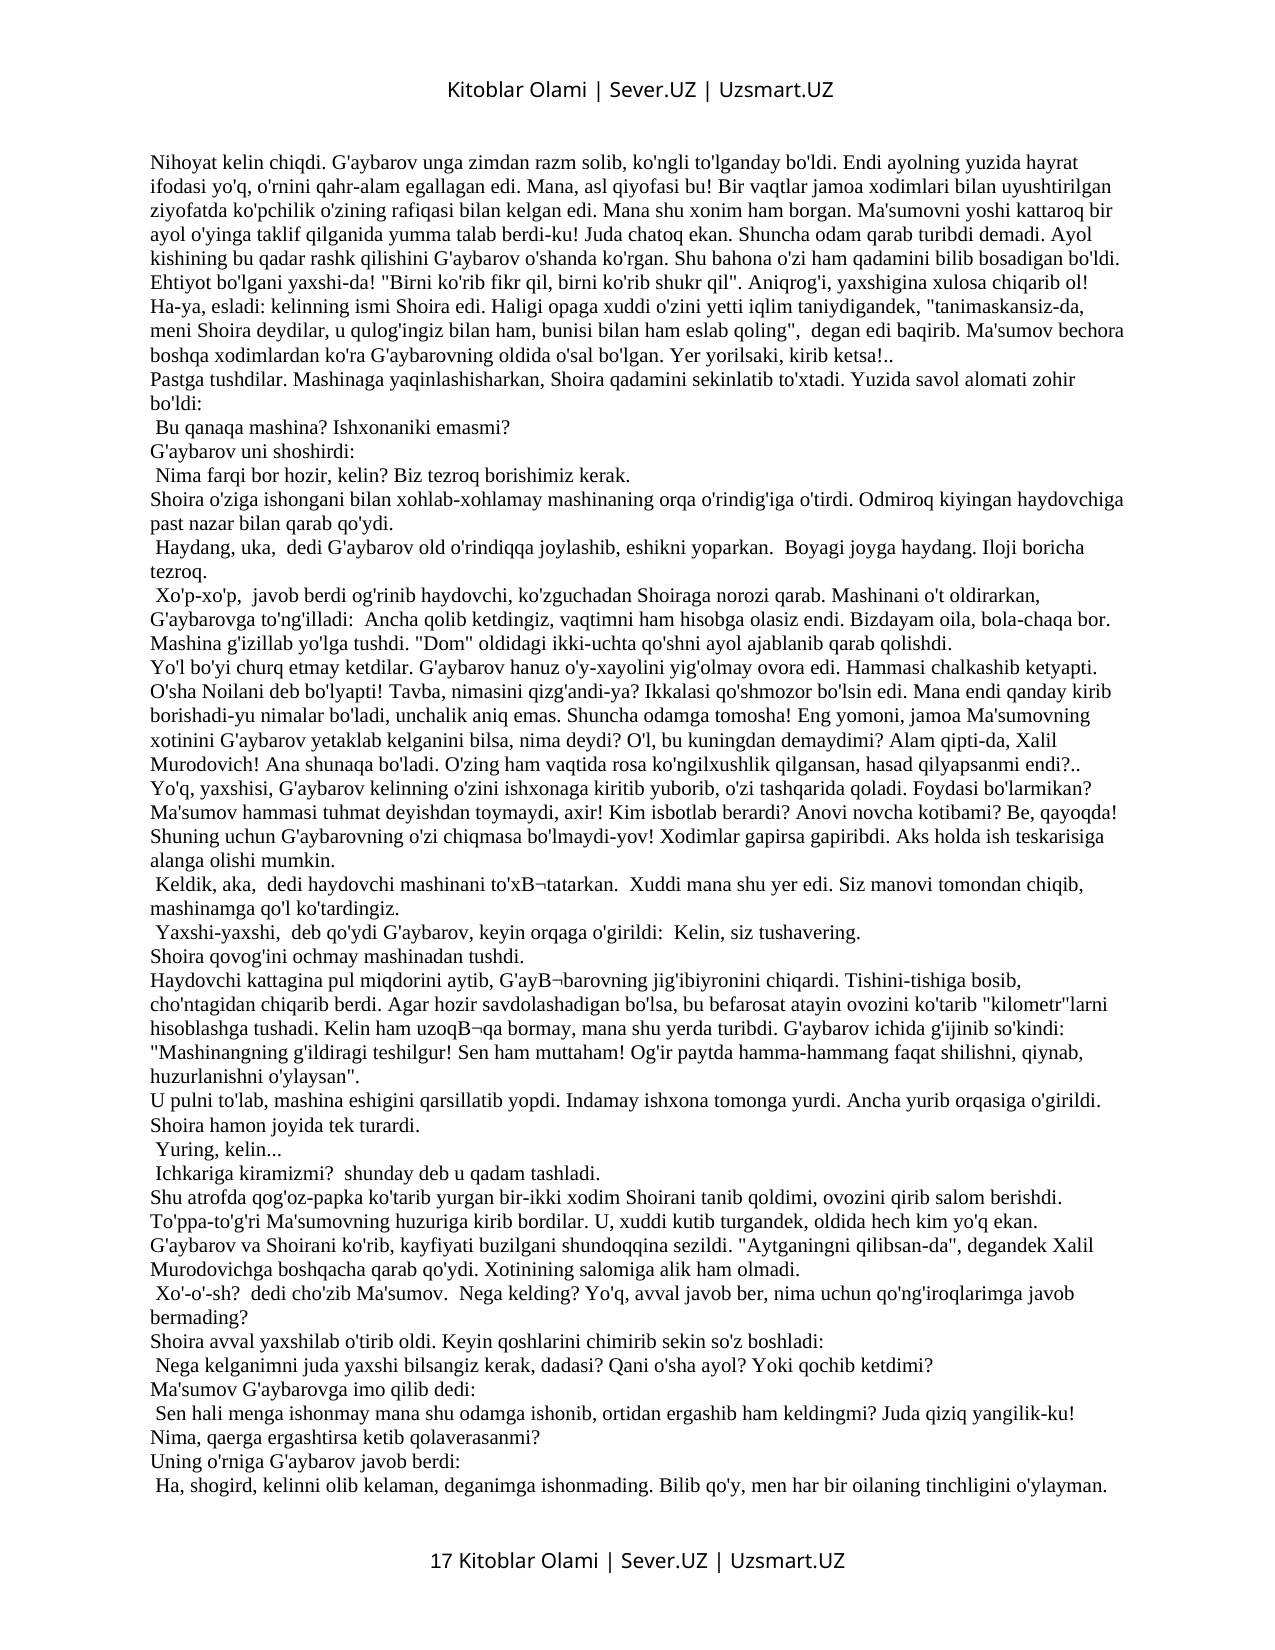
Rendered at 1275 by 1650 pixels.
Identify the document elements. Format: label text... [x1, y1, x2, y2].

text Shoira qovog'ini ochmay mashinadan tushdi. [150, 944, 1125, 968]
text Ma'sumov G'aybarovga imo qilib dedi: [150, 1377, 1125, 1401]
text Haydang, uka, dedi G'aybarov old o'rindiqqa joylashib, eshikni yoparkan. Boyagi joyga haydang. Iloji boricha tezroq. [150, 535, 1125, 583]
text Haydovchi kattagina pul miqdorini aytib, G'ayВ¬barovning jig'ibiyronini chiqardi. Tishini-tishiga bosib, cho'ntagidan chiqarib berdi. Agar hozir savdolashadigan bo'lsa, bu befarosat atayin ovozini ko'tarib "kilometr"larni hisoblashga tushadi. Kelin ham uzoqВ¬qa bormay, mana shu yerda turibdi. G'aybarov ichida g'ijinib so'kindi: "Mashinangning g'ildiragi teshilgur! Sen ham muttaham! Og'ir paytda hamma-hammang faqat shilishni, qiynab, huzurlanishni o'ylaysan". [150, 968, 1125, 1088]
text Shoira o'ziga ishongani bilan xohlab-xohlamay mashinaning orqa o'rindig'iga o'tirdi. Odmiroq kiyingan haydovchiga past nazar bilan qarab qo'ydi. [150, 487, 1125, 535]
text Ichkariga kiramizmi? shunday deb u qadam tashladi. [150, 1161, 1125, 1185]
text Shoira avval yaxshilab o'tirib oldi. Keyin qoshlarini chimirib sekin so'z boshladi: [150, 1329, 1125, 1353]
text U pulni to'lab, mashina eshigini qarsillatib yopdi. Indamay ishxona tomonga yurdi. Ancha yurib orqasiga o'girildi. Shoira hamon joyida tek turardi. [150, 1088, 1125, 1137]
text Xo'p-xo'p, javob berdi og'rinib haydovchi, ko'zguchadan Shoiraga norozi qarab. Mashinani o't oldirarkan, G'aybarovga to'ng'illadi: Ancha qolib ketdingiz, vaqtimni ham hisobga olasiz endi. Bizdayam oila, bola-chaqa bor. [150, 583, 1125, 631]
text Uning o'rniga G'aybarov javob berdi: [150, 1449, 1125, 1473]
text Yo'l bo'yi churq etmay ketdilar. G'aybarov hanuz o'y-xayolini yig'olmay ovora edi. Hammasi chalkashib ketyapti. O'sha Noilani deb bo'lyapti! Tavba, nimasini qizg'andi-ya? Ikkalasi qo'shmozor bo'lsin edi. Mana endi qanday kirib borishadi-yu nimalar bo'ladi, unchalik aniq emas. Shuncha odamga tomosha! Eng yomoni, jamoa Ma'sumovning xotinini G'aybarov yetaklab kelganini bilsa, nima deydi? O'l, bu kuningdan demaydimi? Alam qipti-da, Xalil Murodovich! Ana shunaqa bo'ladi. O'zing ham vaqtida rosa ko'ngilxushlik qilgansan, hasad qilyapsanmi endi?.. [150, 655, 1125, 776]
text To'ppa-to'g'ri Ma'sumovning huzuriga kirib bordilar. U, xuddi kutib turgandek, oldida hech kim yo'q ekan. G'aybarov va Shoirani ko'rib, kayfiyati buzilgani shundoqqina sezildi. "Aytganingni qilibsan-da", degandek Xalil Murodovichga boshqacha qarab qo'ydi. Xotinining salomiga alik ham olmadi. [150, 1209, 1125, 1281]
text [150, 1473, 1125, 1497]
text Yuring, kelin... [150, 1137, 1125, 1161]
text Nihoyat kelin chiqdi. G'aybarov unga zimdan razm solib, ko'ngli to'lganday bo'ldi. Endi ayolning yuzida hayrat ifodasi yo'q, o'rnini qahr-alam egallagan edi. Mana, asl qiyofasi bu! Bir vaqtlar jamoa xodimlari bilan uyushtirilgan ziyofatda ko'pchilik o'zining rafiqasi bilan kelgan edi. Mana shu xonim ham borgan. Ma'sumovni yoshi kattaroq bir ayol o'yinga taklif qilganida yumma talab berdi-ku! Juda chatoq ekan. Shuncha odam qarab turibdi demadi. Ayol kishining bu qadar rashk qilishini G'aybarov o'shanda ko'rgan. Shu bahona o'zi ham qadamini bilib bosadigan bo'ldi. Ehtiyot bo'lgani yaxshi-da! "Birni ko'rib fikr qil, birni ko'rib shukr qil". Aniqrog'i, yaxshigina xulosa chiqarib ol! [150, 150, 1125, 294]
text Yaxshi-yaxshi, deb qo'ydi G'aybarov, keyin orqaga o'girildi: Kelin, siz tushavering. [150, 920, 1125, 944]
text Bu qanaqa mashina? Ishxonaniki emasmi? [150, 415, 1125, 439]
text Keldik, aka, dedi haydovchi mashinani to'xВ¬tatarkan. Xuddi mana shu yer edi. Siz manovi tomondan chiqib, mashinamga qo'l ko'tardingiz. [150, 872, 1125, 920]
text Ha-ya, esladi: kelinning ismi Shoira edi. Haligi opaga xuddi o'zini yetti iqlim taniydigandek, "tanimaskansiz-da, meni Shoira deydilar, u qulog'ingiz bilan ham, bunisi bilan ham eslab qoling", degan edi baqirib. Ma'sumov bechora boshqa xodimlardan ko'ra G'aybarovning oldida o'sal bo'lgan. Yer yorilsaki, kirib ketsa!.. [150, 294, 1125, 367]
text Nega kelganimni juda yaxshi bilsangiz kerak, dadasi? Qani o'sha ayol? Yoki qochib ketdimi? [150, 1353, 1125, 1377]
text Shu atrofda qog'oz-papka ko'tarib yurgan bir-ikki xodim Shoirani tanib qoldimi, ovozini qirib salom berishdi. [150, 1185, 1125, 1209]
text Xo'-o'-sh? dedi cho'zib Ma'sumov. Nega kelding? Yo'q, avval javob ber, nima uchun qo'ng'iroqlarimga javob bermading? [150, 1281, 1125, 1329]
text Mashina g'izillab yo'lga tushdi. "Dom" oldidagi ikki-uchta qo'shni ayol ajablanib qarab qolishdi. [150, 631, 1125, 655]
text Yo'q, yaxshisi, G'aybarov kelinning o'zini ishxonaga kiritib yuborib, o'zi tashqarida qoladi. Foydasi bo'larmikan? Ma'sumov hammasi tuhmat deyishdan toymaydi, axir! Kim isbotlab berardi? Anovi novcha kotibami? Be, qayoqda! Shuning uchun G'aybarovning o'zi chiqmasa bo'lmaydi-yov! Xodimlar gapirsa gapiribdi. Aks holda ish teskarisiga alanga olishi mumkin. [150, 776, 1125, 872]
text Sen hali menga ishonmay mana shu odamga ishonib, ortidan ergashib ham keldingmi? Juda qiziq yangilik-ku! Nima, qaerga ergashtirsa ketib qolaverasanmi? [150, 1401, 1125, 1449]
text Nima farqi bor hozir, kelin? Biz tezroq borishimiz kerak. [150, 463, 1125, 487]
text Pastga tushdilar. Mashinaga yaqinlashisharkan, Shoira qadamini sekinlatib to'xtadi. Yuzida savol alomati zohir bo'ldi: [150, 367, 1125, 415]
text G'aybarov uni shoshirdi: [150, 439, 1125, 463]
